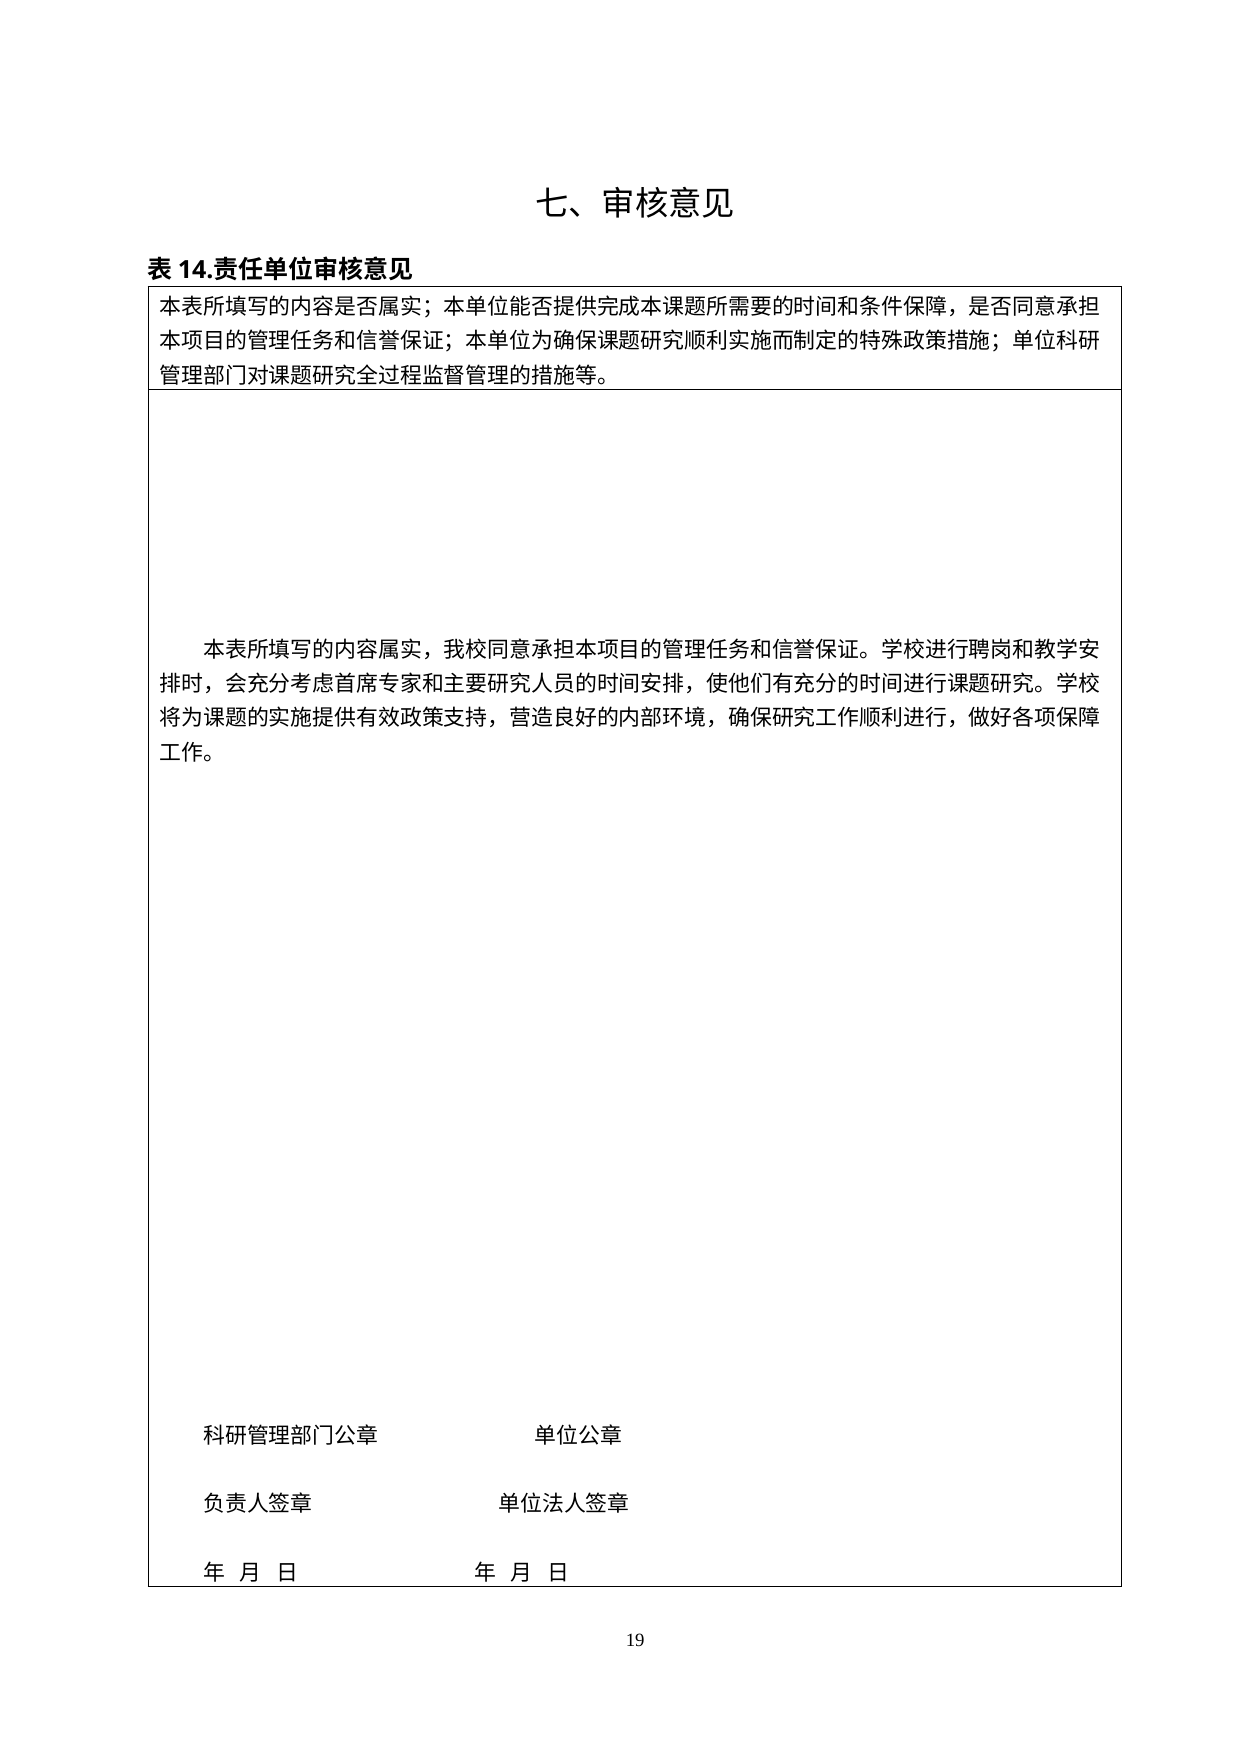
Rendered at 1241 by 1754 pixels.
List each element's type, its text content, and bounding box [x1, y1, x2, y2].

table_header 本表所填写的内容是否属实；本单位能否提供完成本课题所需要的时间和条件保障，是否同意承担本项目的管理任务和信誉保证；本单位为确保课题研究顺利实施而制定的特殊政策措施；单位科研管理部门对课题研究全过程监督管理的措施等。 [149, 287, 1121, 389]
table_cell 本表所填写的内容属实，我校同意承担本项目的管理任务和信誉保证。学校进行聘岗和教学安排时，会充分考虑首席专家和主要研究人员的时间安排，使他们有充分的时间进行课题研究。学校将为课题的实施提供有效政策支持，营造良好的内部环境，确保研究工作顺利进行，做好各项保障工作。 科研管理部门公章 单位公章 负责人签章 单位法人签章 年 月 日 年 月 日 [149, 390, 1121, 1586]
text 表14.责任单位审核意见 [148, 249, 1122, 286]
text 七、审核意见 [148, 177, 1122, 225]
